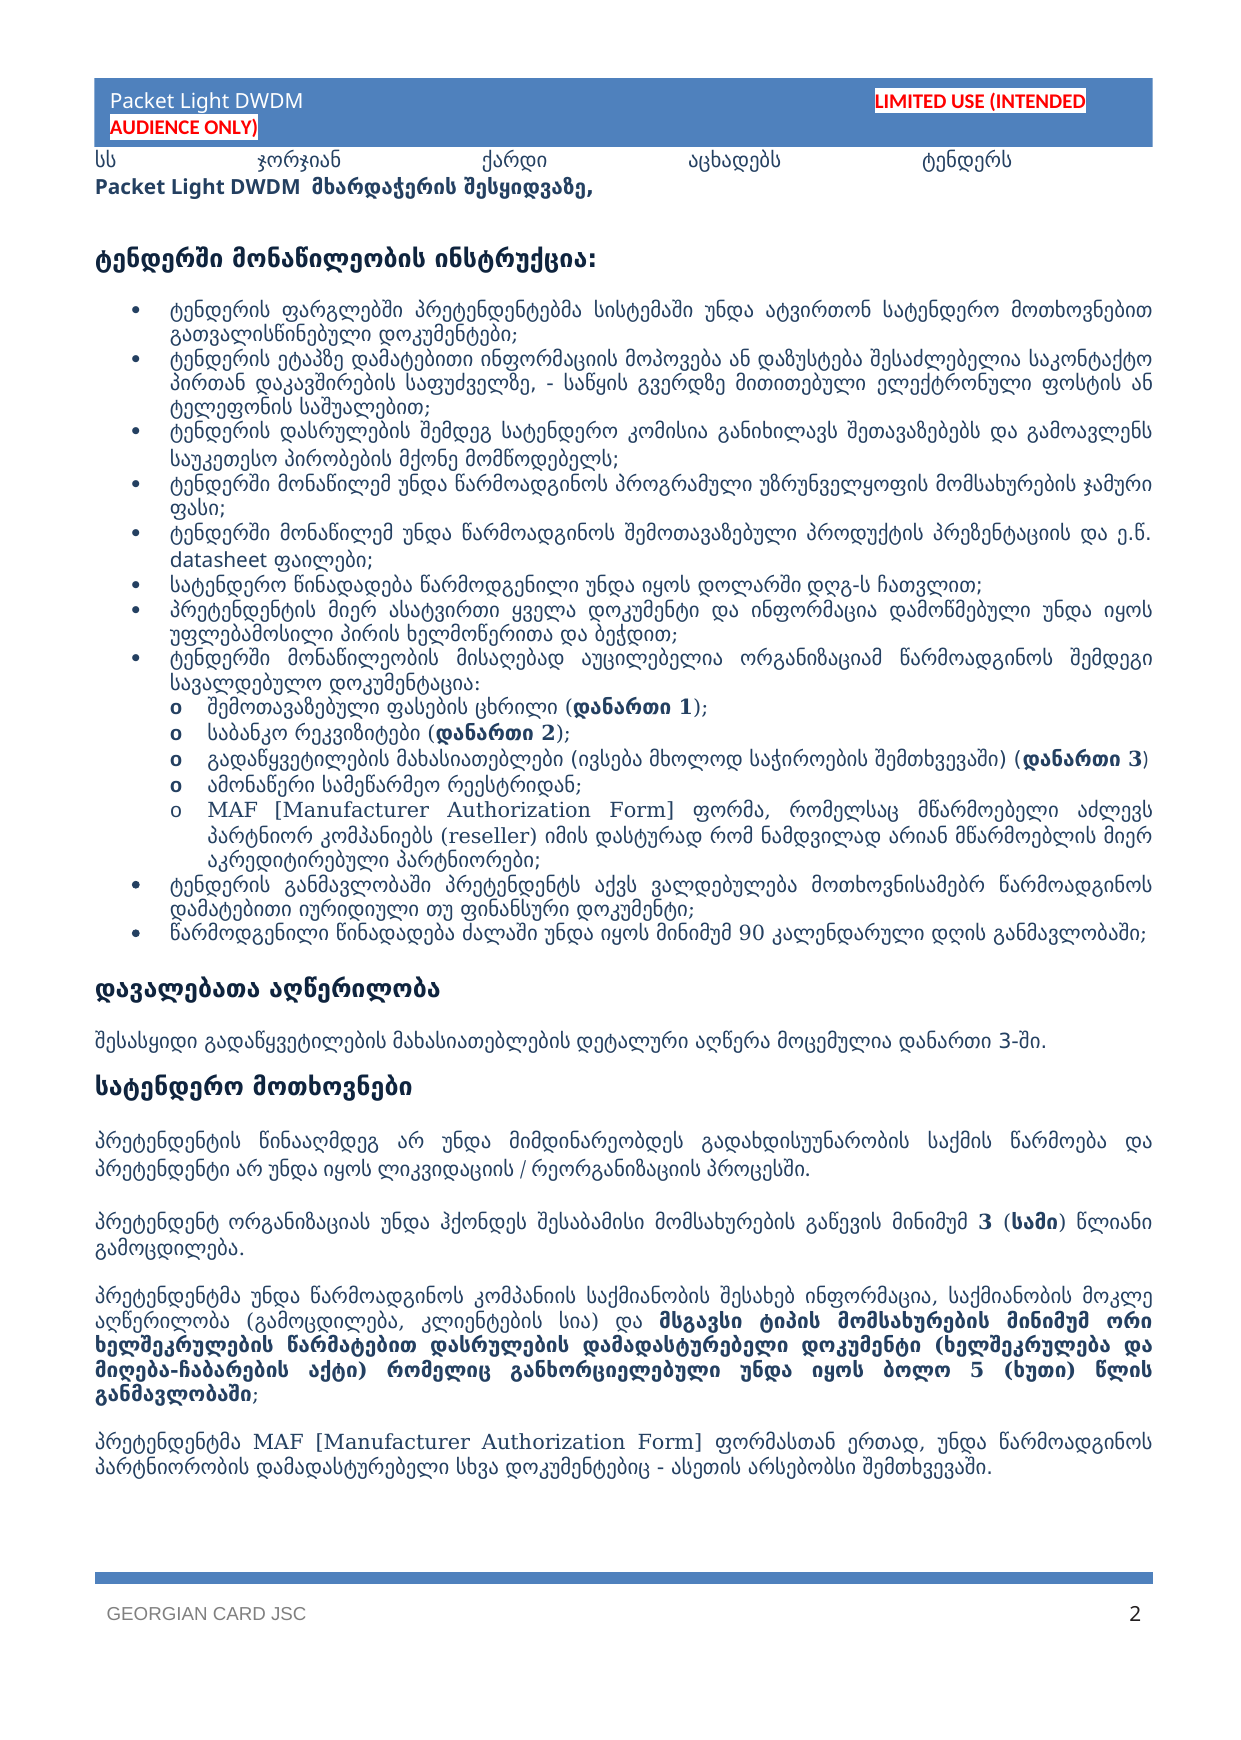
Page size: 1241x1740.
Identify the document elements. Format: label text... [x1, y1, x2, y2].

list ტენდერის ეტაპზე დამატებითი ინფორმაციის მოპოვება ან დაზუსტება შესაძლებელია საკონტაქტო პირთან დაკავშირების საფუძველზე, - საწყის გვერდზე მითითებული ელექტრონული ფოსტის ან ტელეფონის საშუალებით; [132, 347, 1153, 419]
text შესასყიდი გადაწყვეტილების მახასიათებლების დეტალური აღწერა მოცემულია დანართი 3-ში. [94, 1029, 1153, 1053]
list MAF [Manufacturer Authorization Form] ფორმა, რომელსაც მწარმოებელი აძლევს პარტნიორ კომპანიებს (reseller) იმის დასტურად რომ ნამდვილად არიან მწარმოებლის მიერ აკრედიტირებული პარტნიორები; [169, 798, 1153, 873]
text პრეტენდენტ ორგანიზაციას უნდა ჰქონდეს შესაბამისი მომსახურების გაწევის მინიმუმ 3 (სამი) წლიანი გამოცდილება. [94, 1207, 1153, 1260]
list შემოთავაზებული ფასების ცხრილი (დანართი 1); [169, 695, 1153, 721]
list ტენდერში მონაწილემ უნდა წარმოადგინოს პროგრამული უზრუნველყოფის მომსახურების ჯამური ფასი; [132, 472, 1153, 521]
text სს ჯორჯიან ქარდი აცხადებს ტენდერს Packet Light DWDM მხარდაჭერის შესყიდვაზე, [94, 147, 1153, 201]
list ტენდერის განმავლობაში პრეტენდენტს აქვს ვალდებულება მოთხოვნისამებრ წარმოადგინოს დამატებითი იურიდიული თუ ფინანსური დოკუმენტი; [132, 873, 1153, 921]
list გადაწყვეტილების მახასიათებლები (ივსება მხოლოდ საჭიროების შემთხვევაში) (დანართი 3) [169, 746, 1153, 773]
text დავალებათა აღწერილობა [94, 975, 1153, 1004]
list ტენდერის ფარგლებში პრეტენდენტებმა სისტემაში უნდა ატვირთონ სატენდერო მოთხოვნებით გათვალისწინებული დოკუმენტები; [132, 298, 1153, 347]
list წარმოდგენილი წინადადება ძალაში უნდა იყოს მინიმუმ 90 კალენდარული დღის განმავლობაში; [132, 921, 1153, 946]
text სატენდერო მოთხოვნები [94, 1072, 1153, 1101]
list პრეტენდენტის მიერ ასატვირთი ყველა დოკუმენტი და ინფორმაცია დამოწმებული უნდა იყოს უფლებამოსილი პირის ხელმოწერითა და ბეჭდით; [132, 598, 1153, 646]
list საბანკო რეკვიზიტები (დანართი 2); [169, 721, 1153, 746]
list ტენდერში მონაწილეობის მისაღებად აუცილებელია ორგანიზაციამ წარმოადგინოს შემდეგი სავალდებულო დოკუმენტაცია: [132, 646, 1153, 695]
list ტენდერში მონაწილემ უნდა წარმოადგინოს შემოთავაზებული პროდუქტის პრეზენტაციის და ე.წ. datasheet ფაილები; [132, 521, 1153, 573]
text ტენდერში მონაწილეობის ინსტრუქცია: [94, 244, 1153, 273]
text პრეტენდენტმა უნდა წარმოადგინოს კომპანიის საქმიანობის შესახებ ინფორმაცია, საქმიანობის მოკლე აღწერილობა (გამოცდილება, კლიენტების სია) და მსგავსი ტიპის მომსახურების მინიმუმ ორი ხელშეკრულების წარმატებით დასრულების დამადასტურებელი დოკუმენტი (ხელშეკრულება და მიღება-ჩაბარების აქტი) რომელიც განხორციელებული უნდა იყოს ბოლო 5 (ხუთი) წლის განმავლობაში; [94, 1284, 1153, 1406]
list ტენდერის დასრულების შემდეგ სატენდერო კომისია განიხილავს შეთავაზებებს და გამოავლენს საუკეთესო პირობების მქონე მომწოდებელს; [132, 419, 1153, 472]
list ამონაწერი სამეწარმეო რეესტრიდან; [169, 773, 1153, 798]
text პრეტენდენტმა MAF [Manufacturer Authorization Form] ფორმასთან ერთად, უნდა წარმოადგინოს პარტნიორობის დამადასტურებელი სხვა დოკუმენტებიც - ასეთის არსებობსი შემთხვევაში. [94, 1430, 1153, 1479]
text პრეტენდენტის წინააღმდეგ არ უნდა მიმდინარეობდეს გადახდისუუნარობის საქმის წარმოება და პრეტენდენტი არ უნდა იყოს ლიკვიდაციის / რეორგანიზაციის პროცესში. [94, 1126, 1153, 1183]
list სატენდერო წინადადება წარმოდგენილი უნდა იყოს დოლარში დღგ-ს ჩათვლით; [132, 573, 1153, 598]
